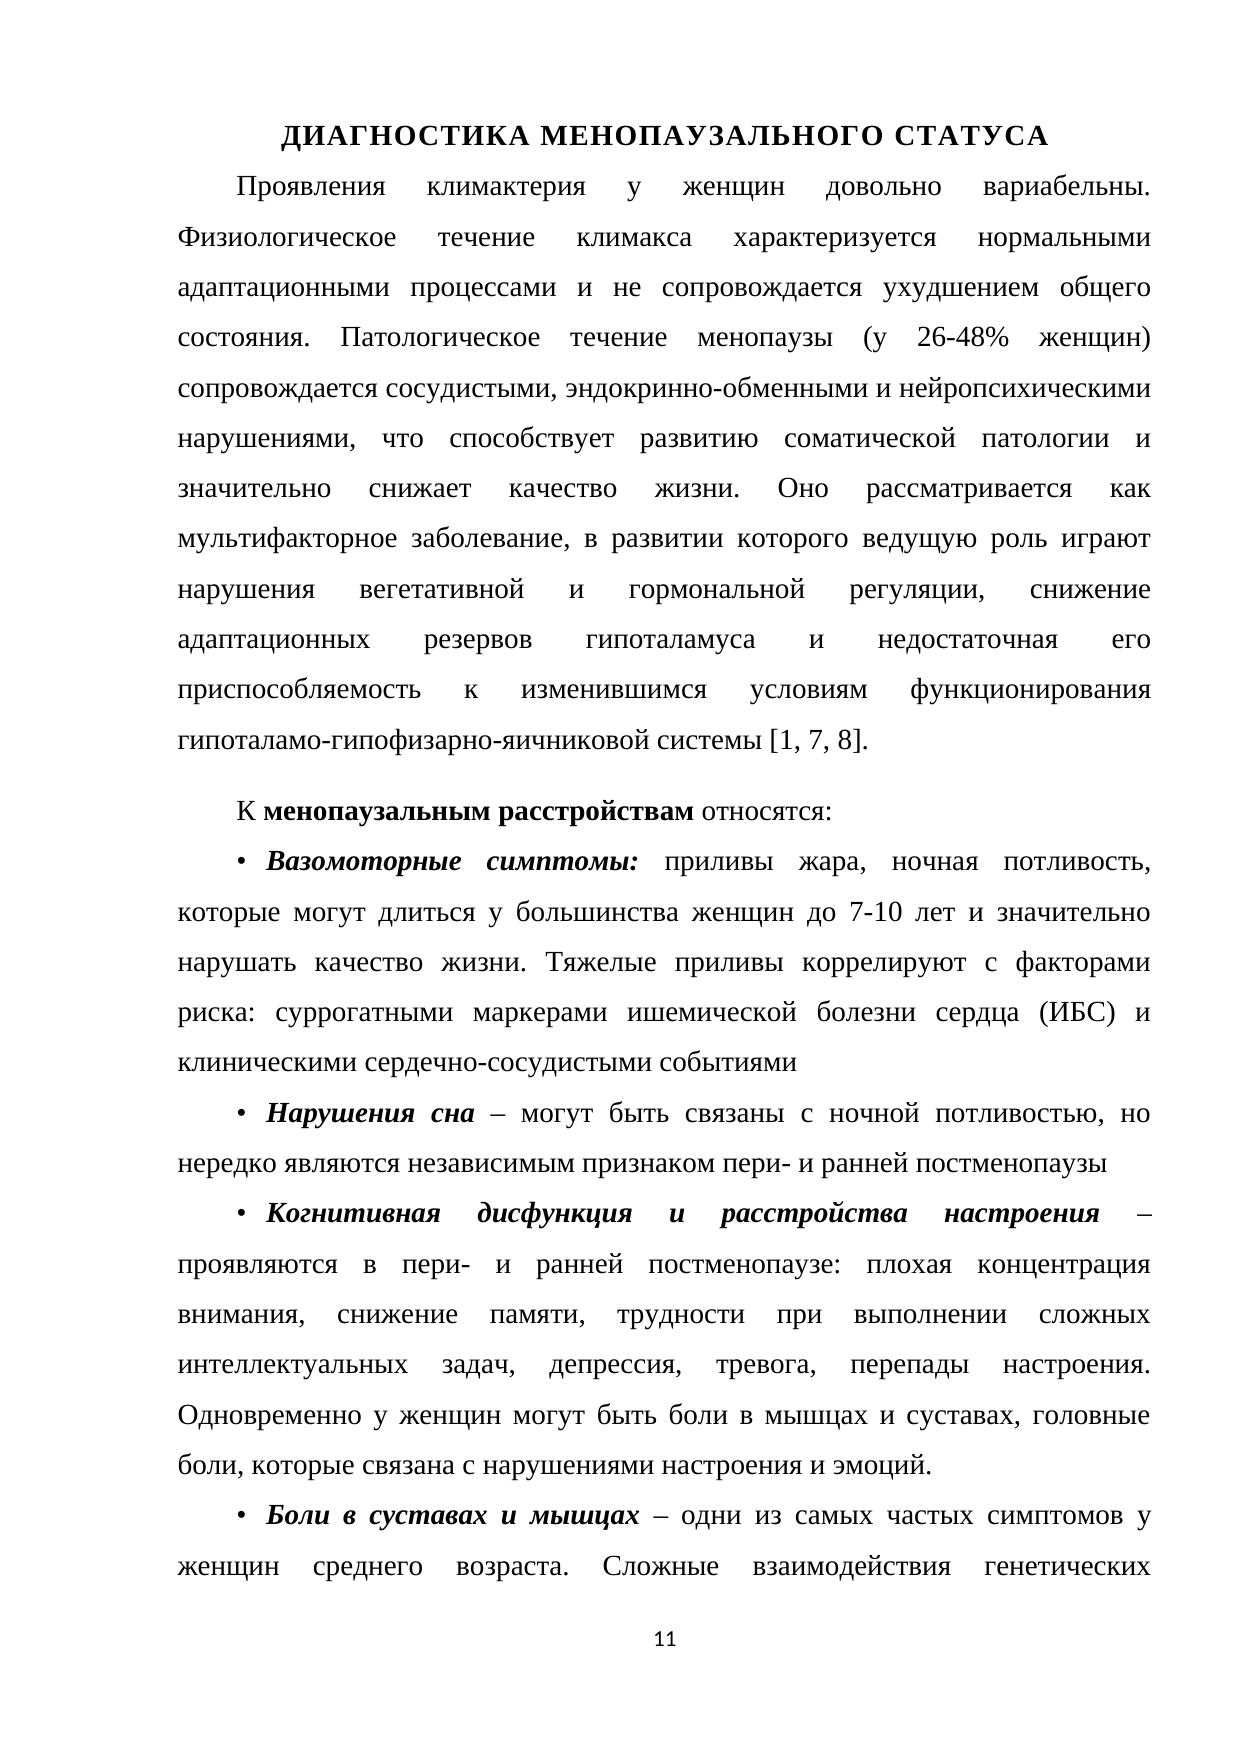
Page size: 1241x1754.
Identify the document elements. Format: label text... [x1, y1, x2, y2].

list Вазомоторные симптомы: приливы жара, ночная потливость, которые могут длиться у большинства женщин до 7-10 лет и значительно нарушать качество жизни. Тяжелые приливы коррелируют с факторами риска: суррогатными маркерами ишемической болезни сердца (ИБС) и клиническими сердечно-сосудистыми событиями [177, 843, 1152, 1078]
text Проявления климактерия у женщин довольно вариабельны. Физиологическое течение климакса характеризуется нормальными адаптационными процессами и не сопровождается ухудшением общего состояния. Патологическое течение менопаузы (у 26-48% женщин) сопровождается сосудистыми, эндокринно-обменными и нейропсихическими нарушениями, что способствует развитию соматической патологии и значительно снижает качество жизни. Оно рассматривается как мультифакторное заболевание, в развитии которого ведущую роль играют нарушения вегетативной и гормональной регуляции, снижение адаптационных резервов гипоталамуса и недостаточная его приспособляемость к изменившимся условиям функционирования гипоталамо-гипофизарно-яичниковой системы [1, 7, 8]. [177, 168, 1152, 755]
text К менопаузальным расстройствам относятся: [177, 793, 1152, 827]
list ДИАГНОСТИКА МЕНОПАУЗАЛЬНОГО СТАТУСА [177, 118, 1152, 152]
list Нарушения сна – могут быть связаны с ночной потливостью, но нередко являются независимым признаком пери- и ранней постменопаузы [177, 1095, 1152, 1179]
list Когнитивная дисфункция и расстройства настроения – проявляются в пери- и ранней постменопаузе: плохая концентрация внимания, снижение памяти, трудности при выполнении сложных интеллектуальных задач, депрессия, тревога, перепады настроения. Одновременно у женщин могут быть боли в мышцах и суставах, головные боли, которые связана с нарушениями настроения и эмоций. [177, 1196, 1152, 1481]
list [177, 1497, 1152, 1581]
